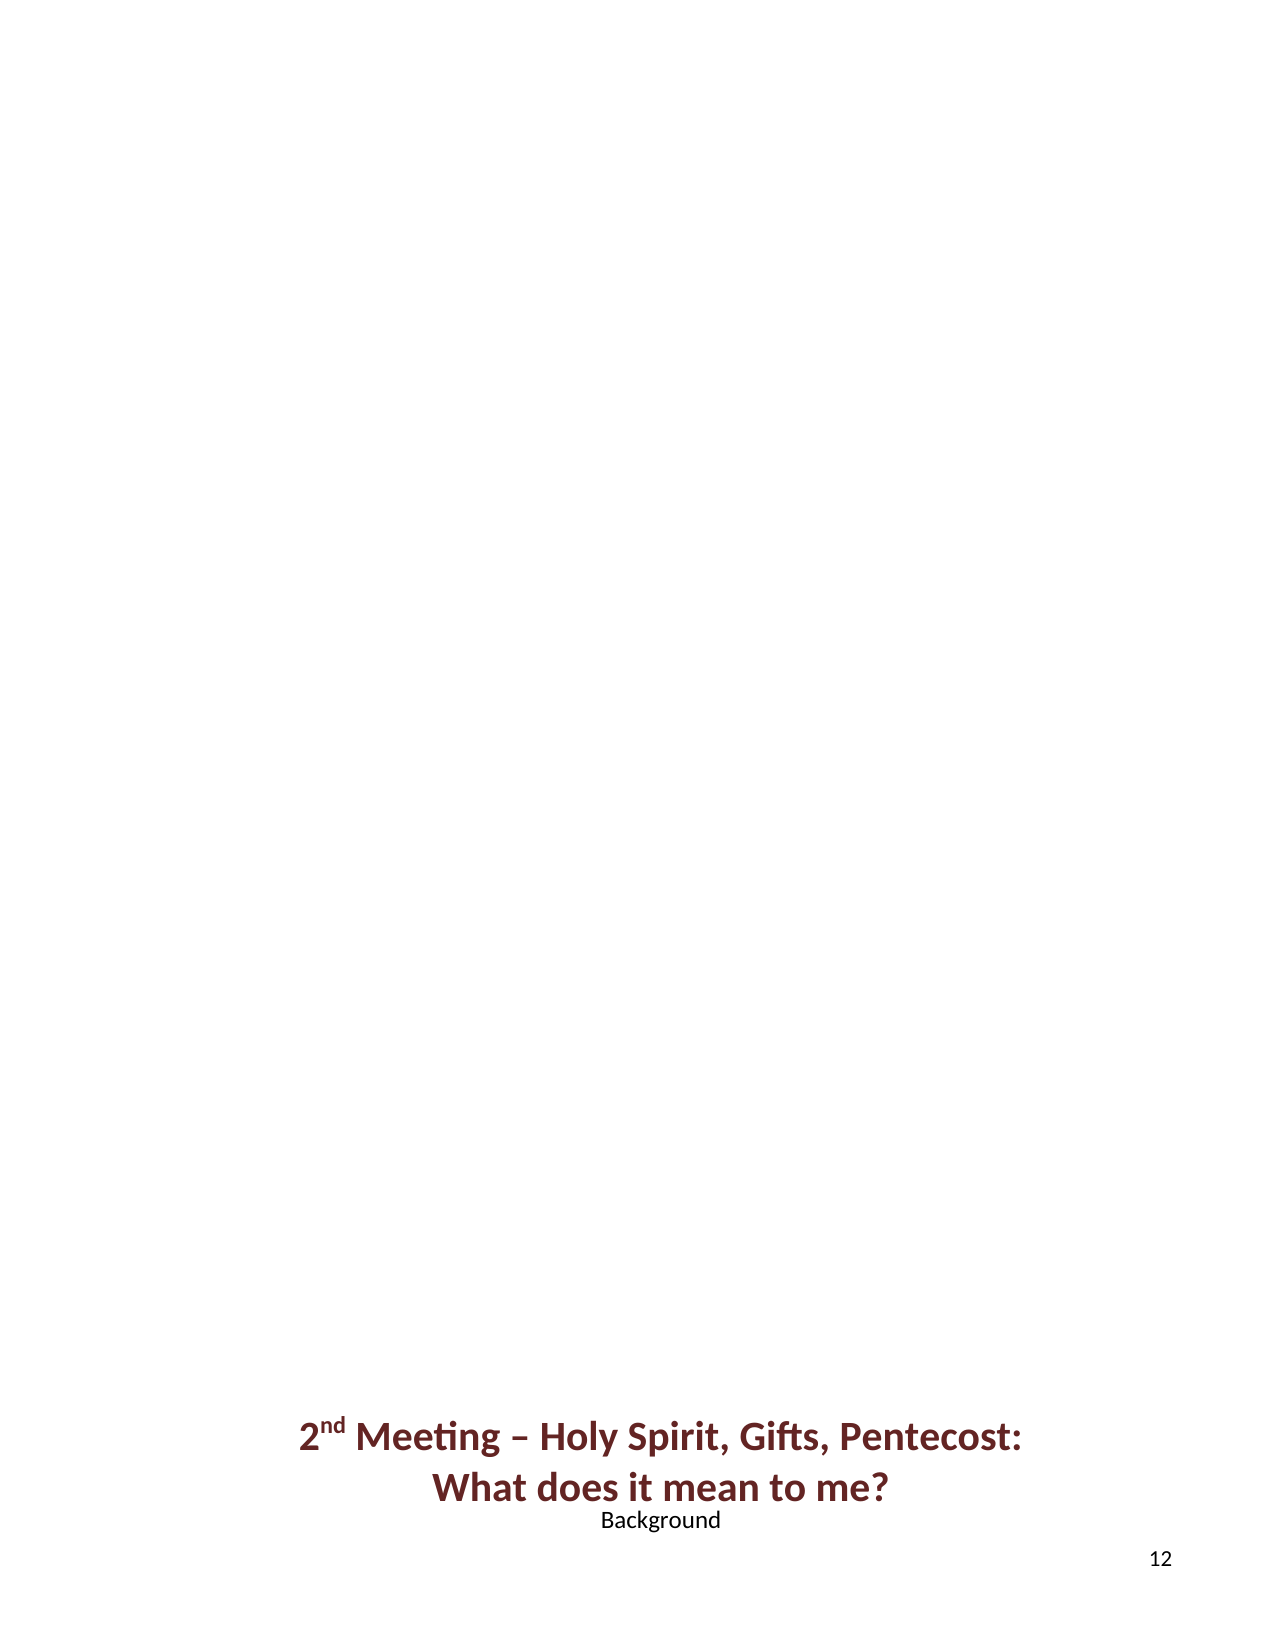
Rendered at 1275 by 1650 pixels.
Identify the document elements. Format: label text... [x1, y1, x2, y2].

text Background [150, 1512, 1172, 1532]
text 2nd Meeting – Holy Spirit, Gifts, Pentecost: What does it mean to me? [150, 1410, 1172, 1512]
